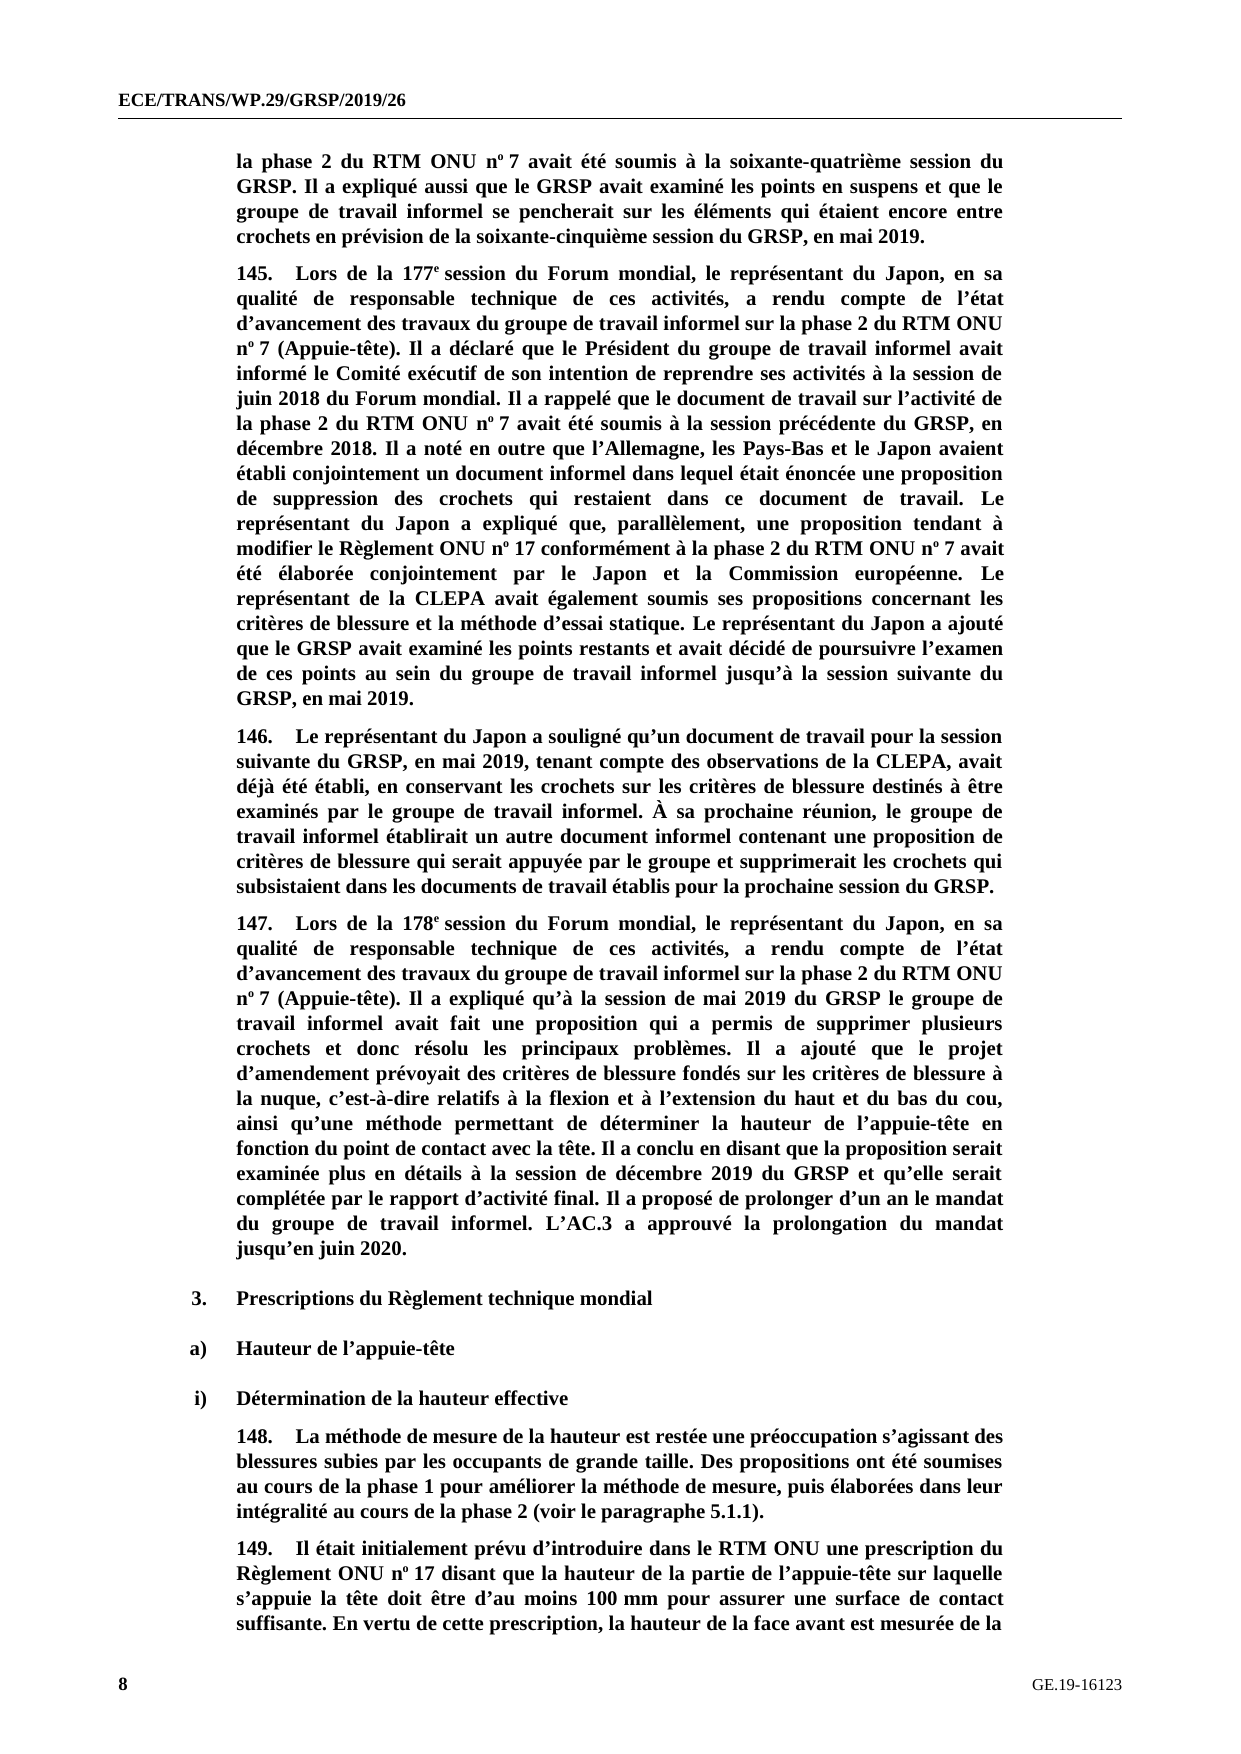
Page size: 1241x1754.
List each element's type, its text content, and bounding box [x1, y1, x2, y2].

text 148. La méthode de mesure de la hauteur est restée une préoccupation s’agissant des blessures subies par les occupants de grande taille. Des propositions ont été soumises au cours de la phase 1 pour améliorer la méthode de mesure, puis élaborées dans leur intégralité au cours de la phase 2 (voir le paragraphe 5.1.1). [236, 1423, 1004, 1523]
text 3. Prescriptions du Règlement technique mondial [118, 1285, 1004, 1310]
text i) Détermination de la hauteur effective [118, 1385, 1004, 1410]
text 145. Lors de la 177e session du Forum mondial, le représentant du Japon, en sa qualité de responsable technique de ces activités, a rendu compte de l’état d’avancement des travaux du groupe de travail informel sur la phase 2 du RTM ONU no 7 (Appuie-tête). Il a déclaré que le Président du groupe de travail informel avait informé le Comité exécutif de son intention de reprendre ses activités à la session de juin 2018 du Forum mondial. Il a rappelé que le document de travail sur l’activité de la phase 2 du RTM ONU no 7 avait été soumis à la session précédente du GRSP, en décembre 2018. Il a noté en outre que l’Allemagne, les Pays-Bas et le Japon avaient établi conjointement un document informel dans lequel était énoncée une proposition de suppression des crochets qui restaient dans ce document de travail. Le représentant du Japon a expliqué que, parallèlement, une proposition tendant à modifier le Règlement ONU no 17 conformément à la phase 2 du RTM ONU no 7 avait été élaborée conjointement par le Japon et la Commission européenne. Le représentant de la CLEPA avait également soumis ses propositions concernant les critères de blessure et la méthode d’essai statique. Le représentant du Japon a ajouté que le GRSP avait examiné les points restants et avait décidé de poursuivre l’examen de ces points au sein du groupe de travail informel jusqu’à la session suivante du GRSP, en mai 2019. [236, 260, 1004, 710]
text a) Hauteur de l’appuie-tête [118, 1335, 1004, 1360]
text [236, 1535, 1004, 1635]
text 147. Lors de la 178e session du Forum mondial, le représentant du Japon, en sa qualité de responsable technique de ces activités, a rendu compte de l’état d’avancement des travaux du groupe de travail informel sur la phase 2 du RTM ONU no 7 (Appuie-tête). Il a expliqué qu’à la session de mai 2019 du GRSP le groupe de travail informel avait fait une proposition qui a permis de supprimer plusieurs crochets et donc résolu les principaux problèmes. Il a ajouté que le projet d’amendement prévoyait des critères de blessure fondés sur les critères de blessure à la nuque, c’est-à-dire relatifs à la flexion et à l’extension du haut et du bas du cou, ainsi qu’une méthode permettant de déterminer la hauteur de l’appuie-tête en fonction du point de contact avec la tête. Il a conclu en disant que la proposition serait examinée plus en détails à la session de décembre 2019 du GRSP et qu’elle serait complétée par le rapport d’activité final. Il a proposé de prolonger d’un an le mandat du groupe de travail informel. L’AC.3 a approuvé la prolongation du mandat jusqu’en juin 2020. [236, 910, 1004, 1260]
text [236, 148, 1004, 248]
text 146. Le représentant du Japon a souligné qu’un document de travail pour la session suivante du GRSP, en mai 2019, tenant compte des observations de la CLEPA, avait déjà été établi, en conservant les crochets sur les critères de blessure destinés à être examinés par le groupe de travail informel. À sa prochaine réunion, le groupe de travail informel établirait un autre document informel contenant une proposition de critères de blessure qui serait appuyée par le groupe et supprimerait les crochets qui subsistaient dans les documents de travail établis pour la prochaine session du GRSP. [236, 723, 1004, 898]
